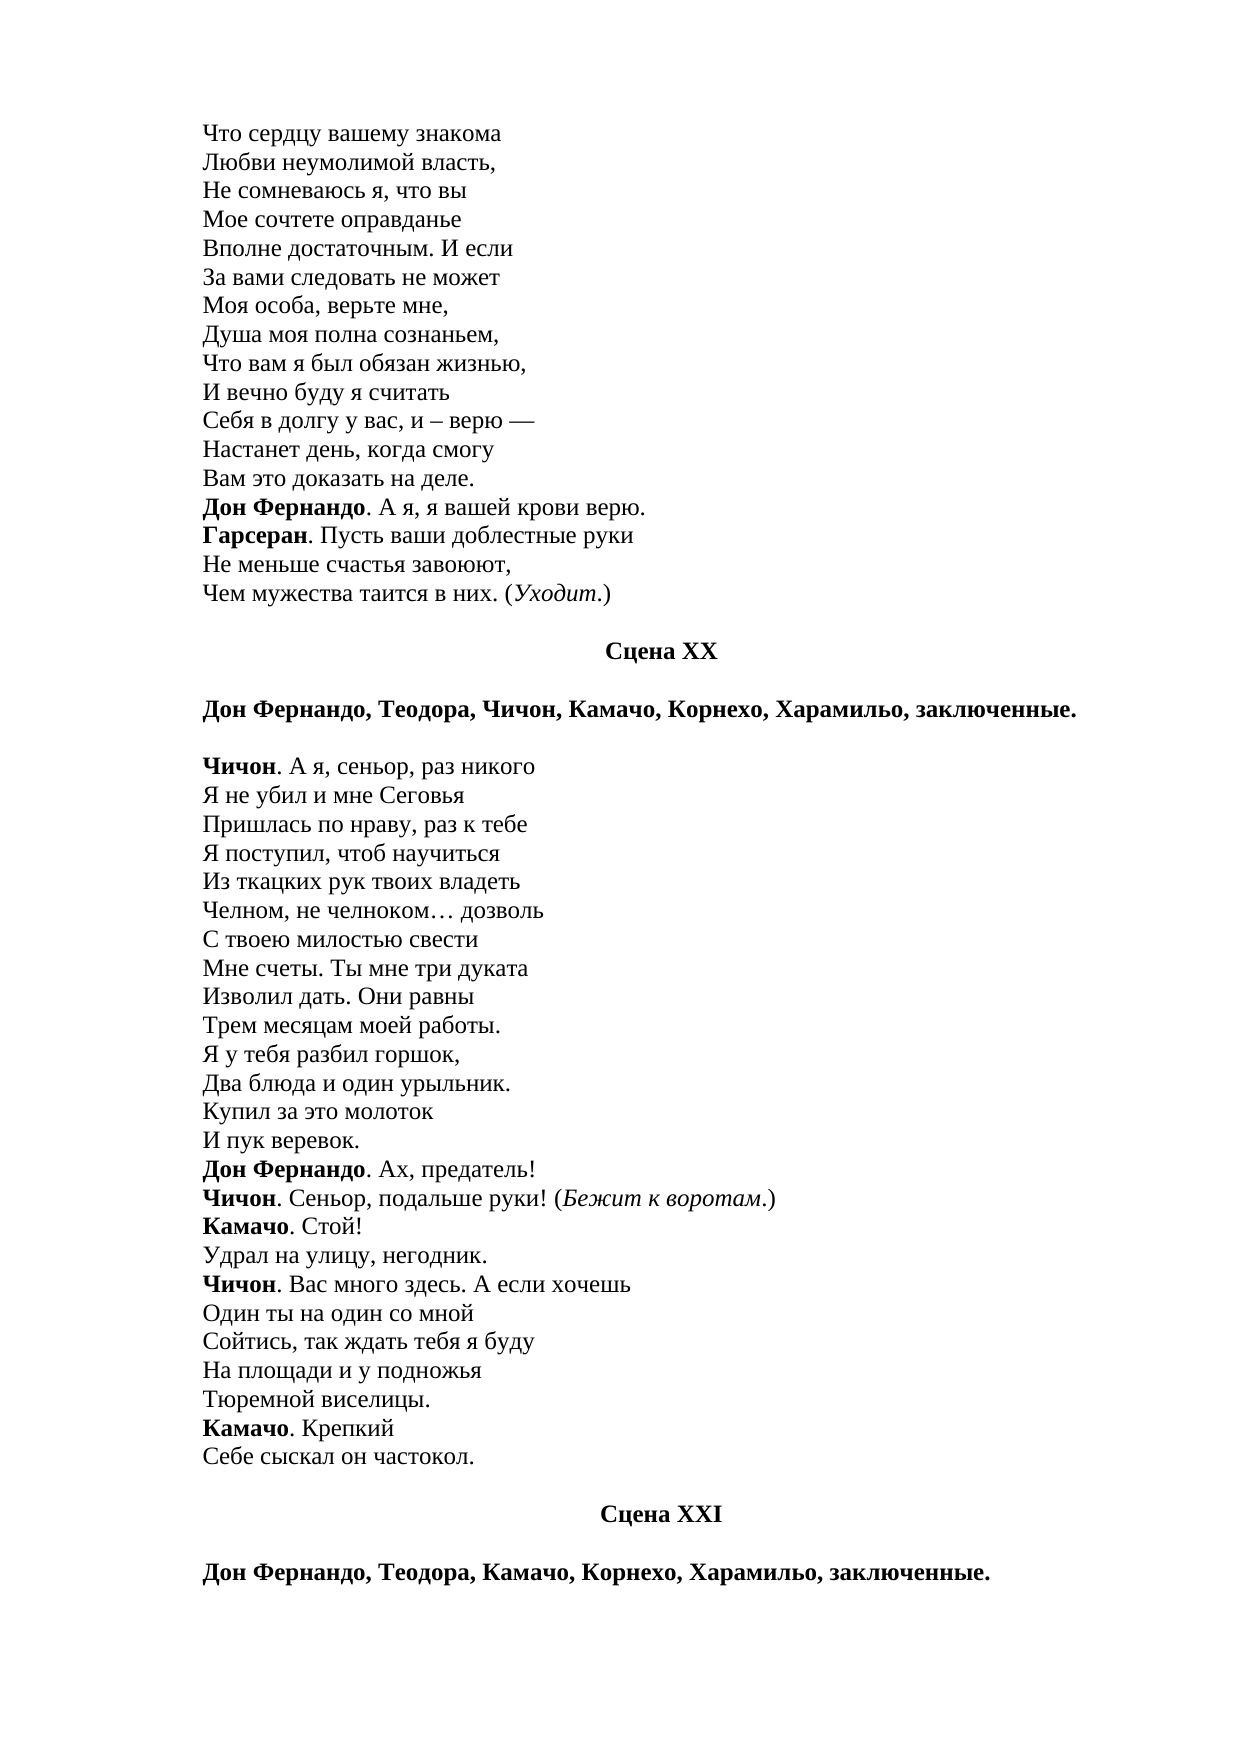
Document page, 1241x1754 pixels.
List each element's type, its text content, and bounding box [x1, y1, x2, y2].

text Камачо. Стой! [177, 1211, 1152, 1240]
text Не меньше счастья завоюют, [177, 549, 1152, 578]
text Пришлась по нраву, раз к тебе [177, 809, 1152, 838]
text Вам это доказать на деле. [177, 463, 1152, 492]
text Моя особа, верьте мне, [177, 291, 1152, 319]
text Тюремной виселицы. [177, 1384, 1152, 1413]
text Чичон. Вас много здесь. А если хочешь [177, 1269, 1152, 1298]
text Я у тебя разбил горшок, [177, 1039, 1152, 1068]
text И пук веревок. [177, 1125, 1152, 1154]
text Купил за это молоток [177, 1096, 1152, 1125]
text Два блюда и один урыльник. [177, 1068, 1152, 1096]
text Что вам я был обязан жизнью, [177, 348, 1152, 377]
text Сцена XXI [177, 1499, 1152, 1528]
text Не сомневаюсь я, что вы [177, 176, 1152, 204]
text Я не убил и мне Сеговья [177, 780, 1152, 809]
text Себя в долгу у вас, и – верю — [177, 406, 1152, 434]
text Гарсеран. Пусть ваши доблестные руки [177, 521, 1152, 549]
text С твоею милостью свести [177, 924, 1152, 953]
text Любви неумолимой власть, [177, 147, 1152, 176]
text Чем мужества таится в них. (Уходит.) [177, 578, 1152, 607]
text Чичон. Сеньор, подальше руки! (Бежит к воротам.) [177, 1183, 1152, 1211]
text Мое сочтете оправданье [177, 204, 1152, 233]
text Вполне достаточным. И если [177, 233, 1152, 262]
text Себе сыскал он частокол. [177, 1441, 1152, 1470]
text Изволил дать. Они равны [177, 981, 1152, 1010]
text За вами следовать не может [177, 262, 1152, 291]
text Мне счеты. Ты мне три дуката [177, 953, 1152, 981]
text И вечно буду я считать [177, 377, 1152, 406]
text Удрал на улицу, негодник. [177, 1240, 1152, 1269]
text Один ты на один со мной [177, 1298, 1152, 1326]
text Камачо. Крепкий [177, 1413, 1152, 1441]
text Сцена XX [177, 636, 1152, 665]
text Дон Фернандо. А я, я вашей крови верю. [177, 492, 1152, 521]
text Челном, не челноком… дозволь [177, 895, 1152, 924]
text Дон Фернандо, Теодора, Чичон, Камачо, Корнехо, Харамильо, заключенные. [177, 694, 1152, 723]
text Настанет день, когда смогу [177, 434, 1152, 463]
text На площади и у подножья [177, 1355, 1152, 1384]
text Чичон. А я, сеньор, раз никого [177, 751, 1152, 780]
text Сойтись, так ждать тебя я буду [177, 1326, 1152, 1355]
text Что сердцу вашему знакома [177, 118, 1152, 147]
text Я поступил, чтоб научиться [177, 838, 1152, 866]
text Трем месяцам моей работы. [177, 1010, 1152, 1039]
text Душа моя полна сознаньем, [177, 319, 1152, 348]
text Дон Фернандо, Теодора, Камачо, Корнехо, Харамильо, заключенные. [177, 1557, 1152, 1586]
text Из ткацких рук твоих владеть [177, 866, 1152, 895]
text Дон Фернандо. Ах, предатель! [177, 1154, 1152, 1183]
